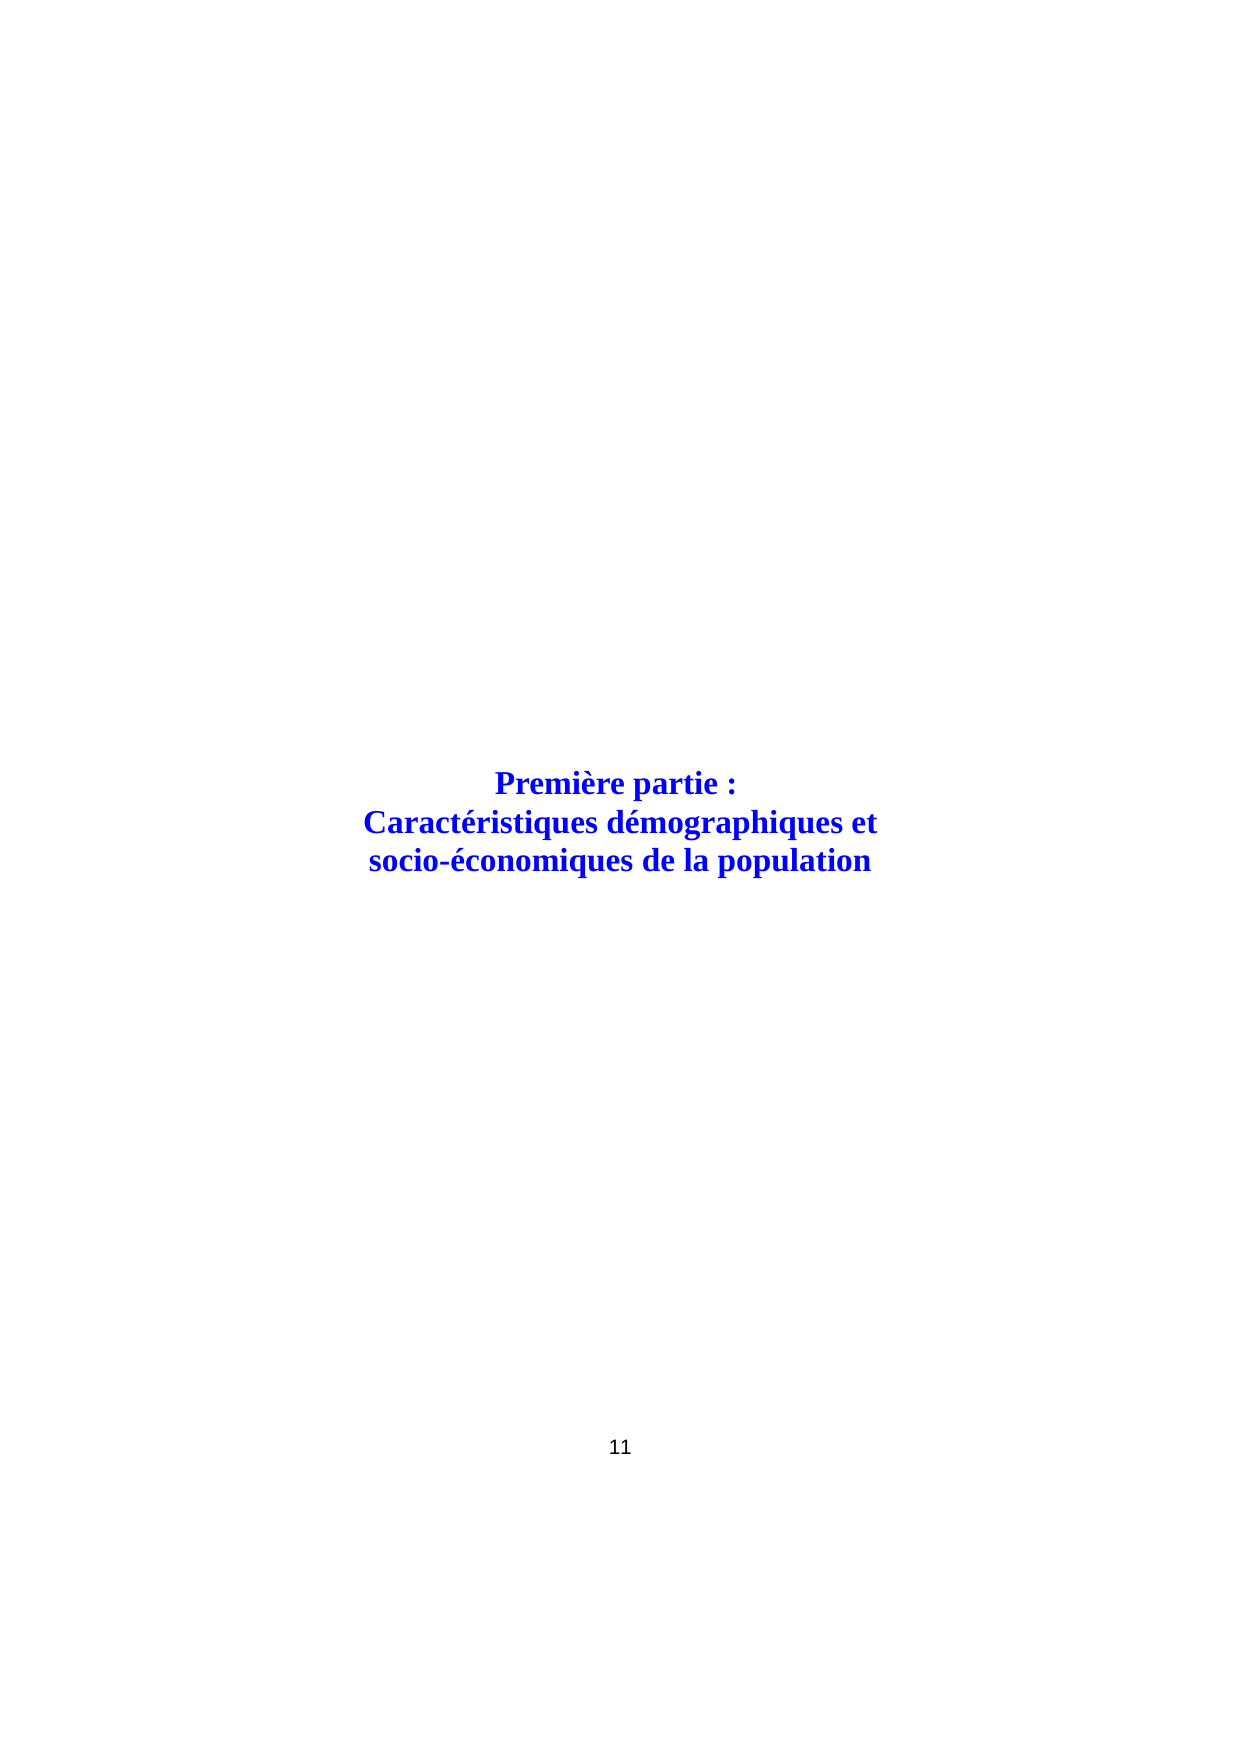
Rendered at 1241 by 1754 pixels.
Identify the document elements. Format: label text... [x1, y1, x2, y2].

subtitle Première partie : Caractéristiques démographiques et socio-économiques de la population [325, 764, 915, 879]
